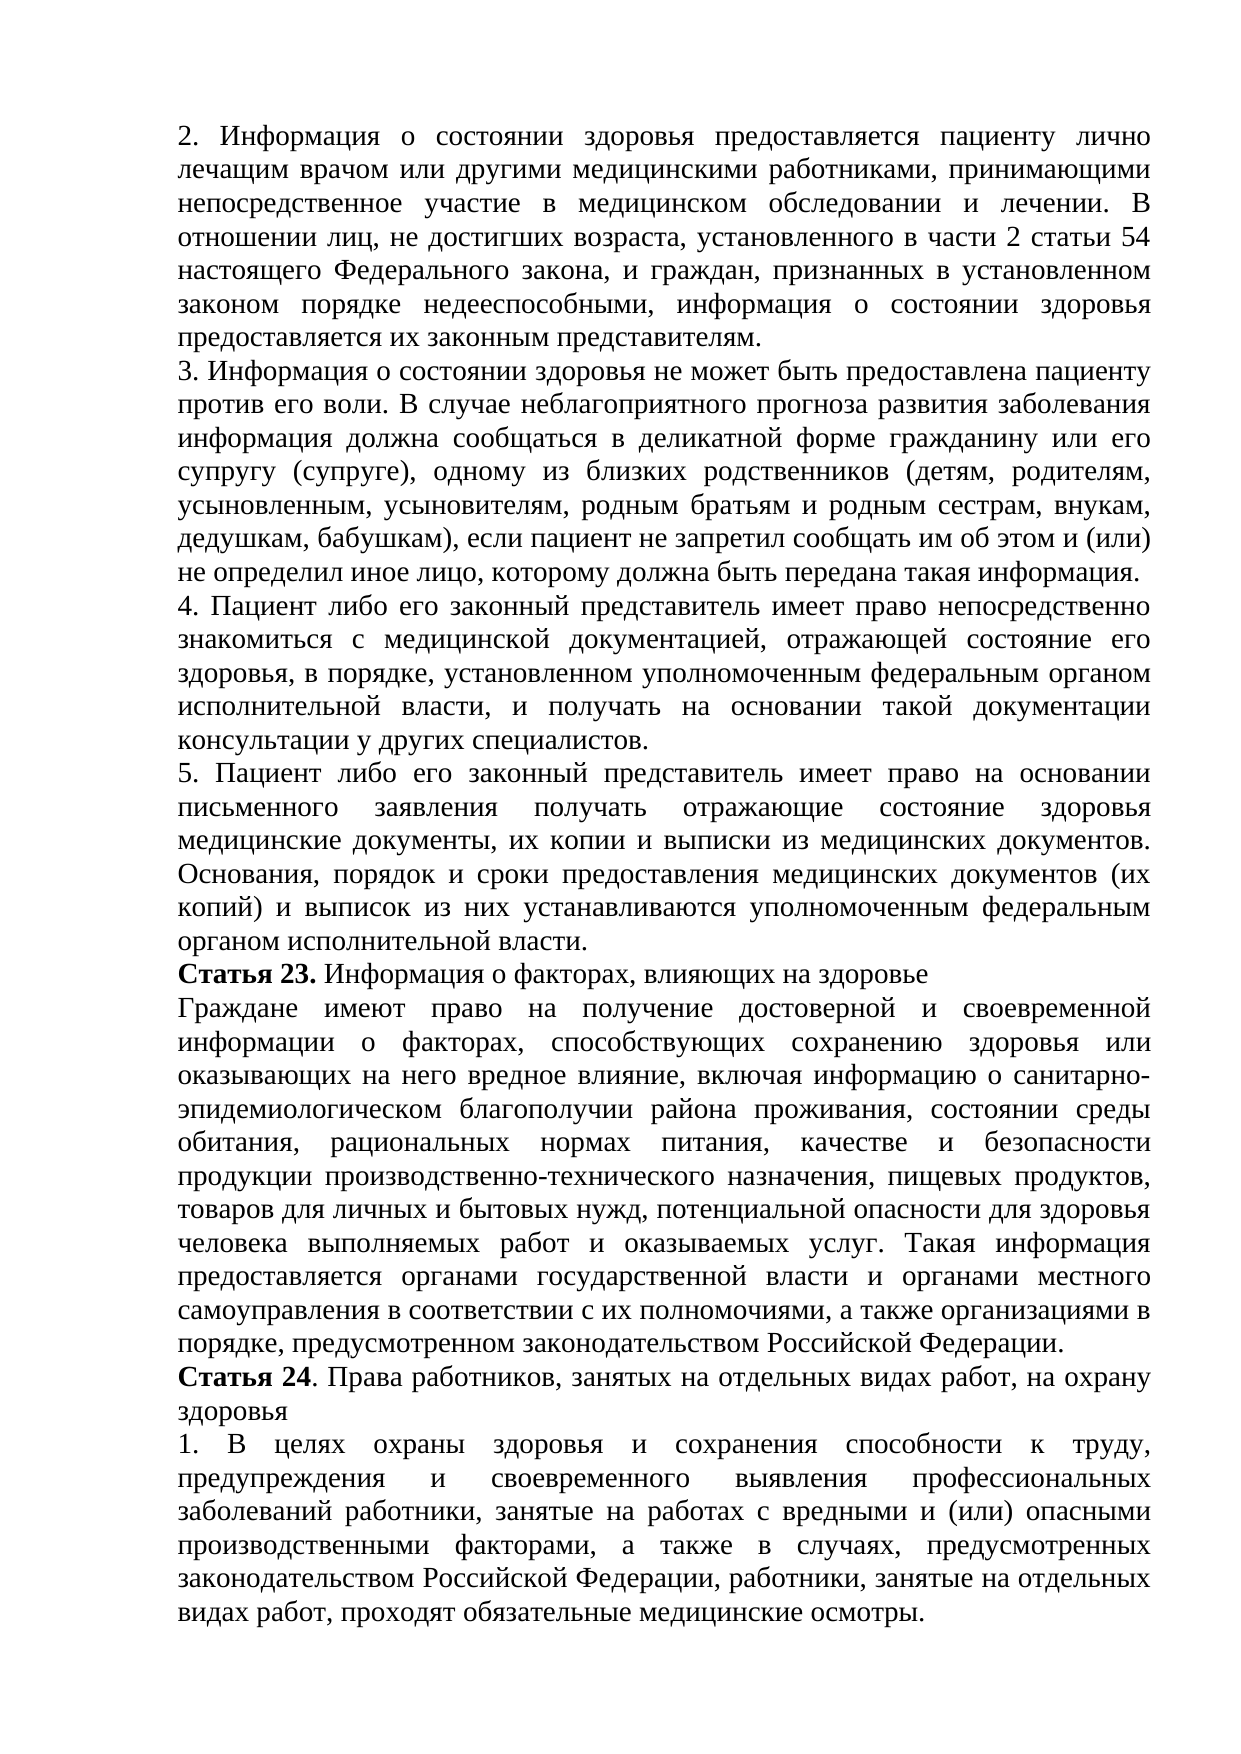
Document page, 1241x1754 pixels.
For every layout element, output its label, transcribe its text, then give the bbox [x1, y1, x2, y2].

text Статья 23. Информация о факторах, влияющих на здоровье [177, 957, 1152, 990]
text Граждане имеют право на получение достоверной и своевременной информации о факторах, способствующих сохранению здоровья или оказывающих на него вредное влияние, включая информацию о санитарно-эпидемиологическом благополучии района проживания, состоянии среды обитания, рациональных нормах питания, качестве и безопасности продукции производственно-технического назначения, пищевых продуктов, товаров для личных и бытовых нужд, потенциальной опасности для здоровья человека выполняемых работ и оказываемых услуг. Такая информация предоставляется органами государственной власти и органами местного самоуправления в соответствии с их полномочиями, а также организациями в порядке, предусмотренном законодательством Российской Федерации. [177, 990, 1152, 1359]
text 3. Информация о состоянии здоровья не может быть предоставлена пациенту против его воли. В случае неблагоприятного прогноза развития заболевания информация должна сообщаться в деликатной форме гражданину или его супругу (супруге), одному из близких родственников (детям, родителям, усыновленным, усыновителям, родным братьям и родным сестрам, внукам, дедушкам, бабушкам), если пациент не запретил сообщать им об этом и (или) не определил иное лицо, которому должна быть передана такая информация. [177, 353, 1152, 588]
text 1. В целях охраны здоровья и сохранения способности к труду, предупреждения и своевременного выявления профессиональных заболеваний работники, занятые на работах с вредными и (или) опасными производственными факторами, а также в случаях, предусмотренных законодательством Российской Федерации, работники, занятые на отдельных видах работ, проходят обязательные медицинские осмотры. [177, 1426, 1152, 1627]
text Статья 24. Права работников, занятых на отдельных видах работ, на охрану здоровья [177, 1359, 1152, 1426]
text 2. Информация о состоянии здоровья предоставляется пациенту лично лечащим врачом или другими медицинскими работниками, принимающими непосредственное участие в медицинском обследовании и лечении. В отношении лиц, не достигших возраста, установленного в части 2 статьи 54 настоящего Федерального закона, и граждан, признанных в установленном законом порядке недееспособными, информация о состоянии здоровья предоставляется их законным представителям. [177, 118, 1152, 353]
text 5. Пациент либо его законный представитель имеет право на основании письменного заявления получать отражающие состояние здоровья медицинские документы, их копии и выписки из медицинских документов. Основания, порядок и сроки предоставления медицинских документов (их копий) и выписок из них устанавливаются уполномоченным федеральным органом исполнительной власти. [177, 755, 1152, 957]
text 4. Пациент либо его законный представитель имеет право непосредственно знакомиться с медицинской документацией, отражающей состояние его здоровья, в порядке, установленном уполномоченным федеральным органом исполнительной власти, и получать на основании такой документации консультации у других специалистов. [177, 588, 1152, 755]
